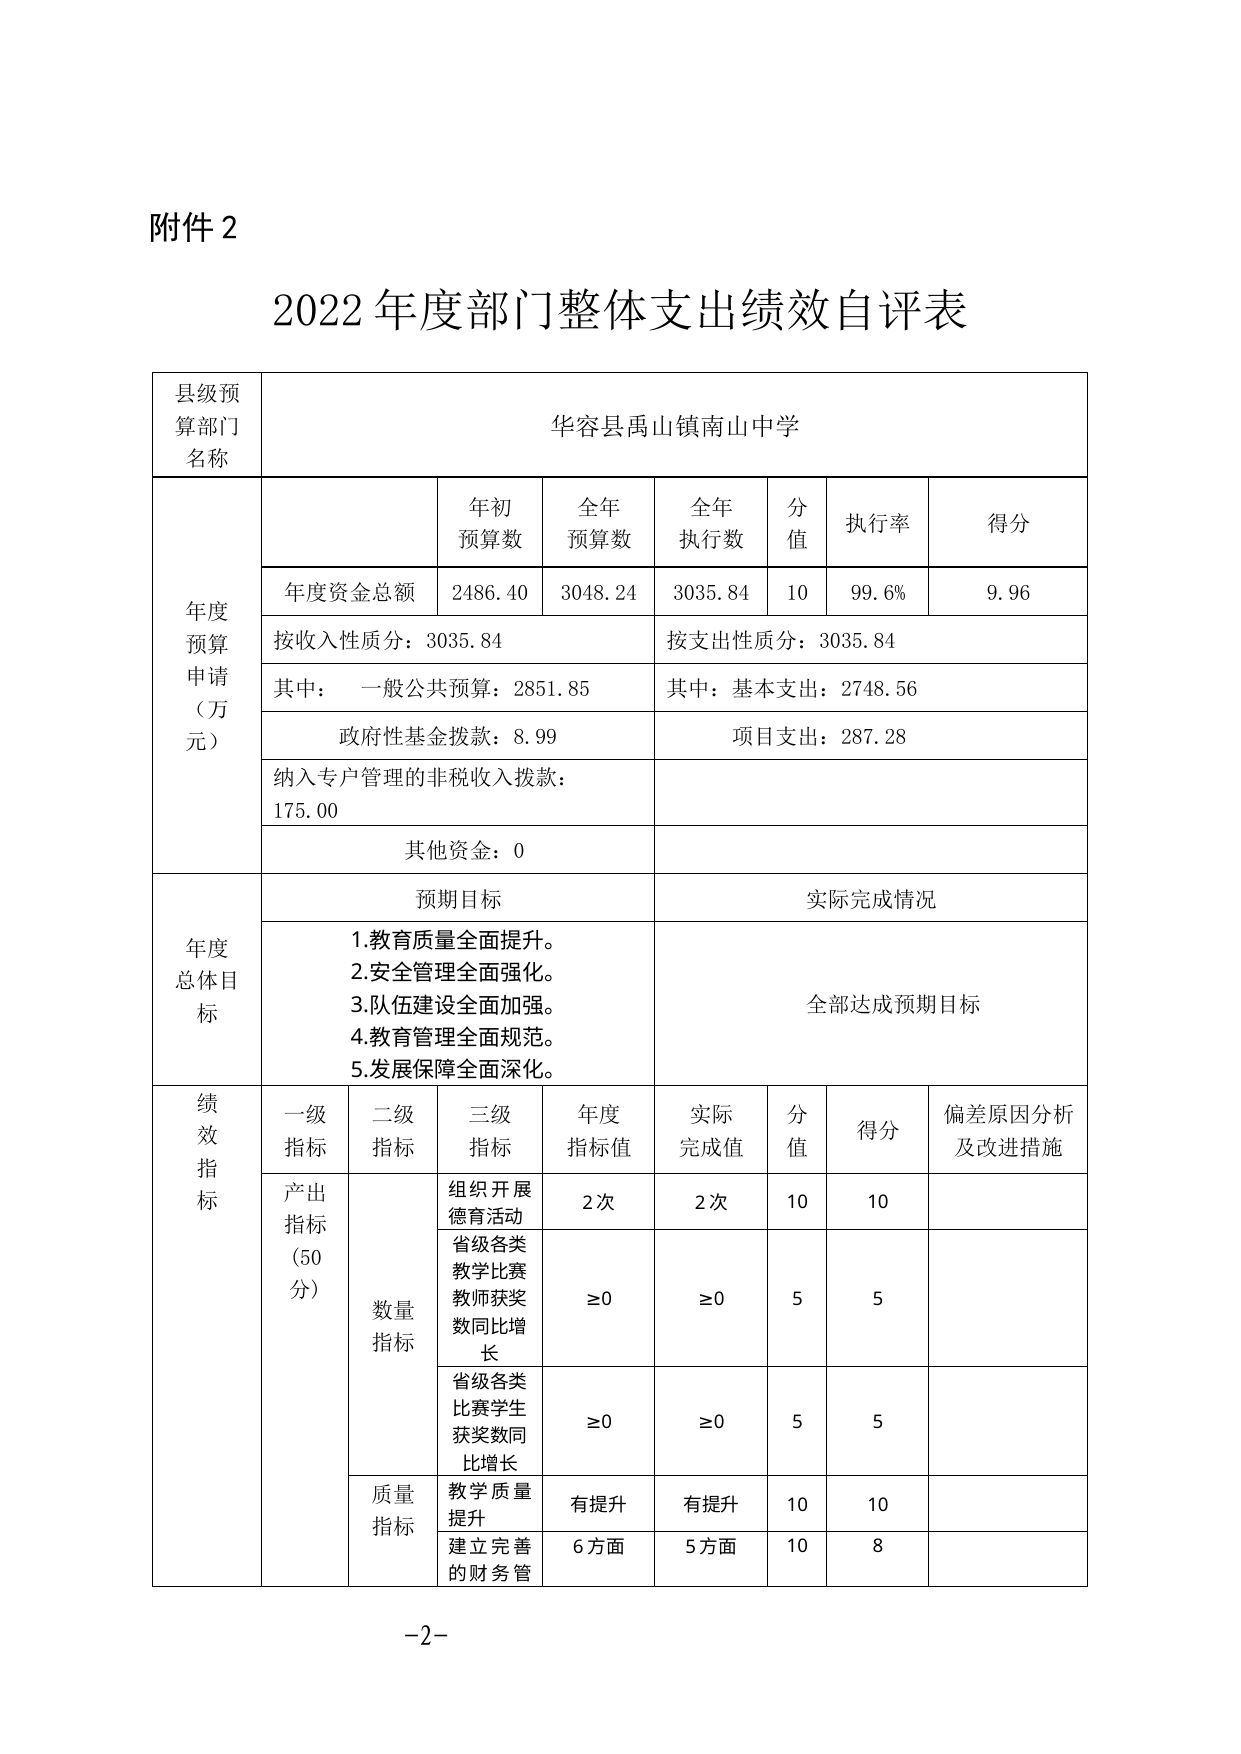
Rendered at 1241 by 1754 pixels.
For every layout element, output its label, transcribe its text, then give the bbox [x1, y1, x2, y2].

table_cell 执行率 [827, 478, 928, 566]
table_cell 10 [827, 1476, 928, 1531]
table_cell 教学质量提升 [438, 1476, 542, 1531]
table_cell 其中：基本支出：2748.56 [655, 664, 1087, 711]
table_cell 年度 指标值 [543, 1086, 654, 1173]
table_cell 5 [768, 1230, 826, 1366]
table_cell [929, 1476, 1087, 1531]
table_cell 有提升 [543, 1476, 654, 1531]
table_cell 年度 预算 申请 （万元） [153, 478, 261, 873]
table_cell [655, 760, 1087, 825]
table_cell 10 [768, 1532, 826, 1586]
table_cell 1.教育质量全面提升。 2.安全管理全面强化。 3.队伍建设全面加强。 4.教育管理全面规范。 5.发展保障全面深化。 [262, 922, 654, 1085]
table_cell 预期目标 [262, 874, 654, 921]
table_header 华容县禹山镇南山中学 [262, 373, 1087, 476]
table_cell 质量 指标 [349, 1476, 437, 1586]
table_header 县级预算部门名称 [153, 373, 261, 476]
table_cell 分值 [768, 478, 826, 566]
table_cell [929, 1532, 1087, 1586]
table_cell 6方面 [543, 1532, 654, 1586]
text 2022年度部门整体支出绩效自评表 [148, 274, 1093, 339]
table_cell 得分 [827, 1086, 928, 1173]
table_cell 政府性基金拨款：8.99 [262, 712, 654, 759]
table_cell 10 [768, 1174, 826, 1229]
table_cell 9.96 [929, 568, 1087, 614]
table_cell 99.6% [827, 568, 928, 614]
table_cell 组织开展德育活动 [438, 1174, 542, 1229]
table_cell 实际完成情况 [655, 874, 1087, 921]
table_cell 有提升 [655, 1476, 767, 1531]
table_cell 年初 预算数 [438, 478, 542, 566]
table_cell 全年 预算数 [543, 478, 654, 566]
table_cell 一级 指标 [262, 1086, 348, 1173]
table_cell 5 [768, 1367, 826, 1475]
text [148, 193, 1093, 258]
table_cell [262, 478, 437, 566]
table_cell 10 [768, 1476, 826, 1531]
table_cell ≥0 [655, 1367, 767, 1475]
table_cell 3035.84 [655, 568, 767, 614]
table_cell 项目支出：287.28 [655, 712, 1087, 759]
table_cell 实际 完成值 [655, 1086, 767, 1173]
table_cell 分值 [768, 1086, 826, 1173]
table_cell 全部达成预期目标 [655, 922, 1087, 1085]
table_cell [929, 1367, 1087, 1475]
table_cell 8 [827, 1532, 928, 1586]
table_cell 得分 [929, 478, 1087, 566]
table_cell 10 [768, 568, 826, 614]
table_cell 年度 总体目标 [153, 874, 261, 1085]
table_cell ≥0 [543, 1367, 654, 1475]
table_cell 其他资金：0 [262, 826, 654, 873]
table_cell 2次 [543, 1174, 654, 1229]
table_cell [929, 1230, 1087, 1366]
table_cell 纳入专户管理的非税收入拨款：175.00 [262, 760, 654, 825]
table_cell 10 [827, 1174, 928, 1229]
table_cell 偏差原因分析及改进措施 [929, 1086, 1087, 1173]
table_cell 建立完善的财务管理制度 [438, 1532, 542, 1586]
table_cell 2次 [655, 1174, 767, 1229]
table_cell [655, 826, 1087, 873]
table_cell 5 [827, 1230, 928, 1366]
table_cell ≥0 [655, 1230, 767, 1366]
table_cell 5方面 [655, 1532, 767, 1586]
table_cell 年度资金总额 [262, 568, 437, 614]
table_cell 数量 指标 [349, 1174, 437, 1475]
table_cell 全年 执行数 [655, 478, 767, 566]
table_cell 绩 效 指 标 [153, 1086, 261, 1586]
table_cell 省级各类教学比赛教师获奖数同比增长 [438, 1230, 542, 1366]
table_cell ≥0 [543, 1230, 654, 1366]
table_cell 三级 指标 [438, 1086, 542, 1173]
table_cell 3048.24 [543, 568, 654, 614]
table_cell 产出 指标 (50分) [262, 1174, 348, 1586]
table_cell 省级各类比赛学生获奖数同比增长 [438, 1367, 542, 1475]
table_cell [929, 1174, 1087, 1229]
table_cell 其中： 一般公共预算：2851.85 [262, 664, 654, 711]
table_cell 按收入性质分：3035.84 [262, 616, 654, 663]
table_cell 二级 指标 [349, 1086, 437, 1173]
table_cell 2486.40 [438, 568, 542, 614]
table_cell 5 [827, 1367, 928, 1475]
table_cell 按支出性质分：3035.84 [655, 616, 1087, 663]
